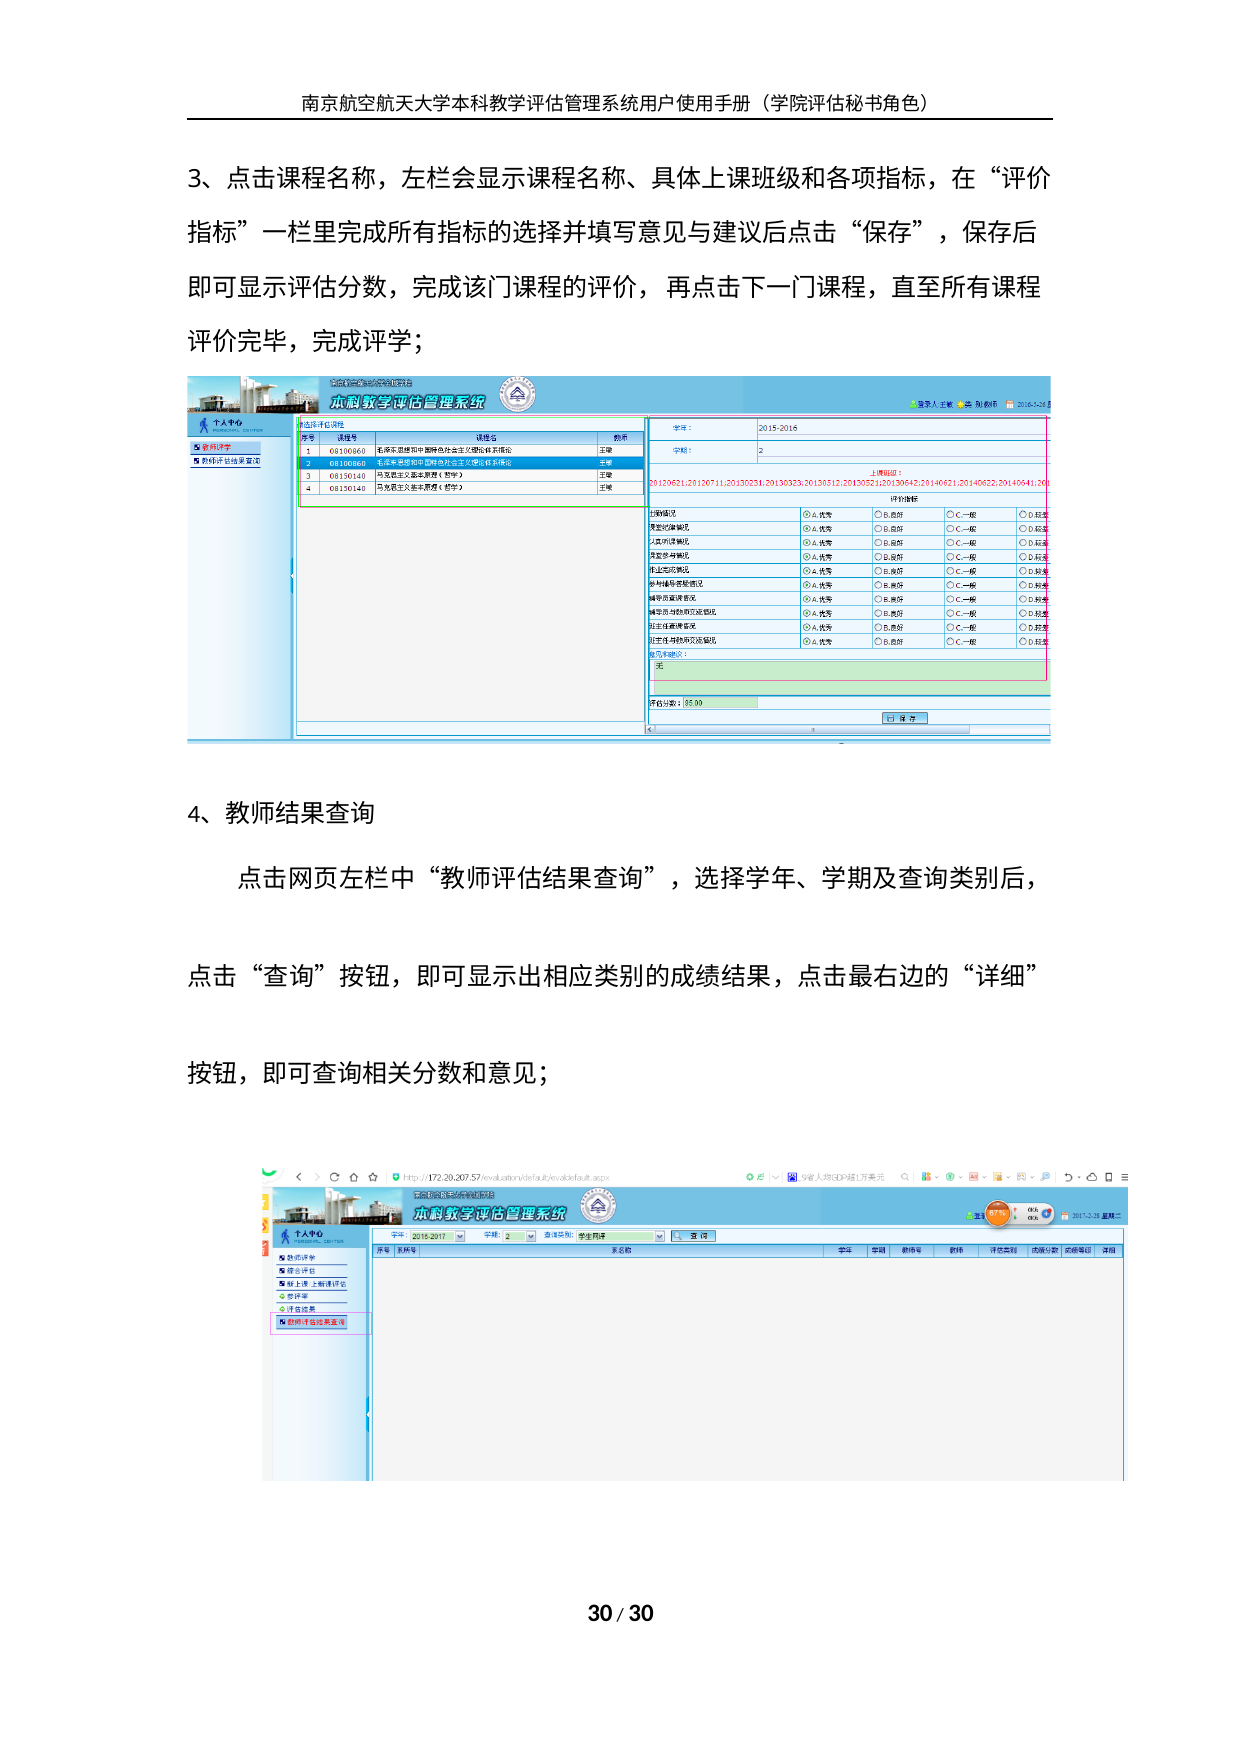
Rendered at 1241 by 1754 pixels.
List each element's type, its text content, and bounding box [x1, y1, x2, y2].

text 点击网页左栏中“教师评估结果查询”，选择学年、学期及查询类别后，点击“查询”按钮，即可显示出相应类别的成绩结果，点击最右边的“详细”按钮，即可查询相关分数和意见； [187, 844, 1053, 1104]
picture [262, 1168, 1128, 1481]
text 4、教师结果查询 [187, 779, 1053, 844]
picture [802, 565, 1051, 576]
picture [187, 376, 1051, 744]
picture [650, 442, 1051, 562]
picture [650, 565, 799, 576]
text 3、点击课程名称，左栏会显示课程名称、具体上课班级和各项指标，在“评价指标”一栏里完成所有指标的选择并填写意见与建议后点击“保存”，保存后即可显示评估分数，完成该门课程的评价， 再点击下一门课程，直至所有课程评价完毕，完成评学； [187, 158, 1053, 358]
picture [650, 579, 1051, 694]
